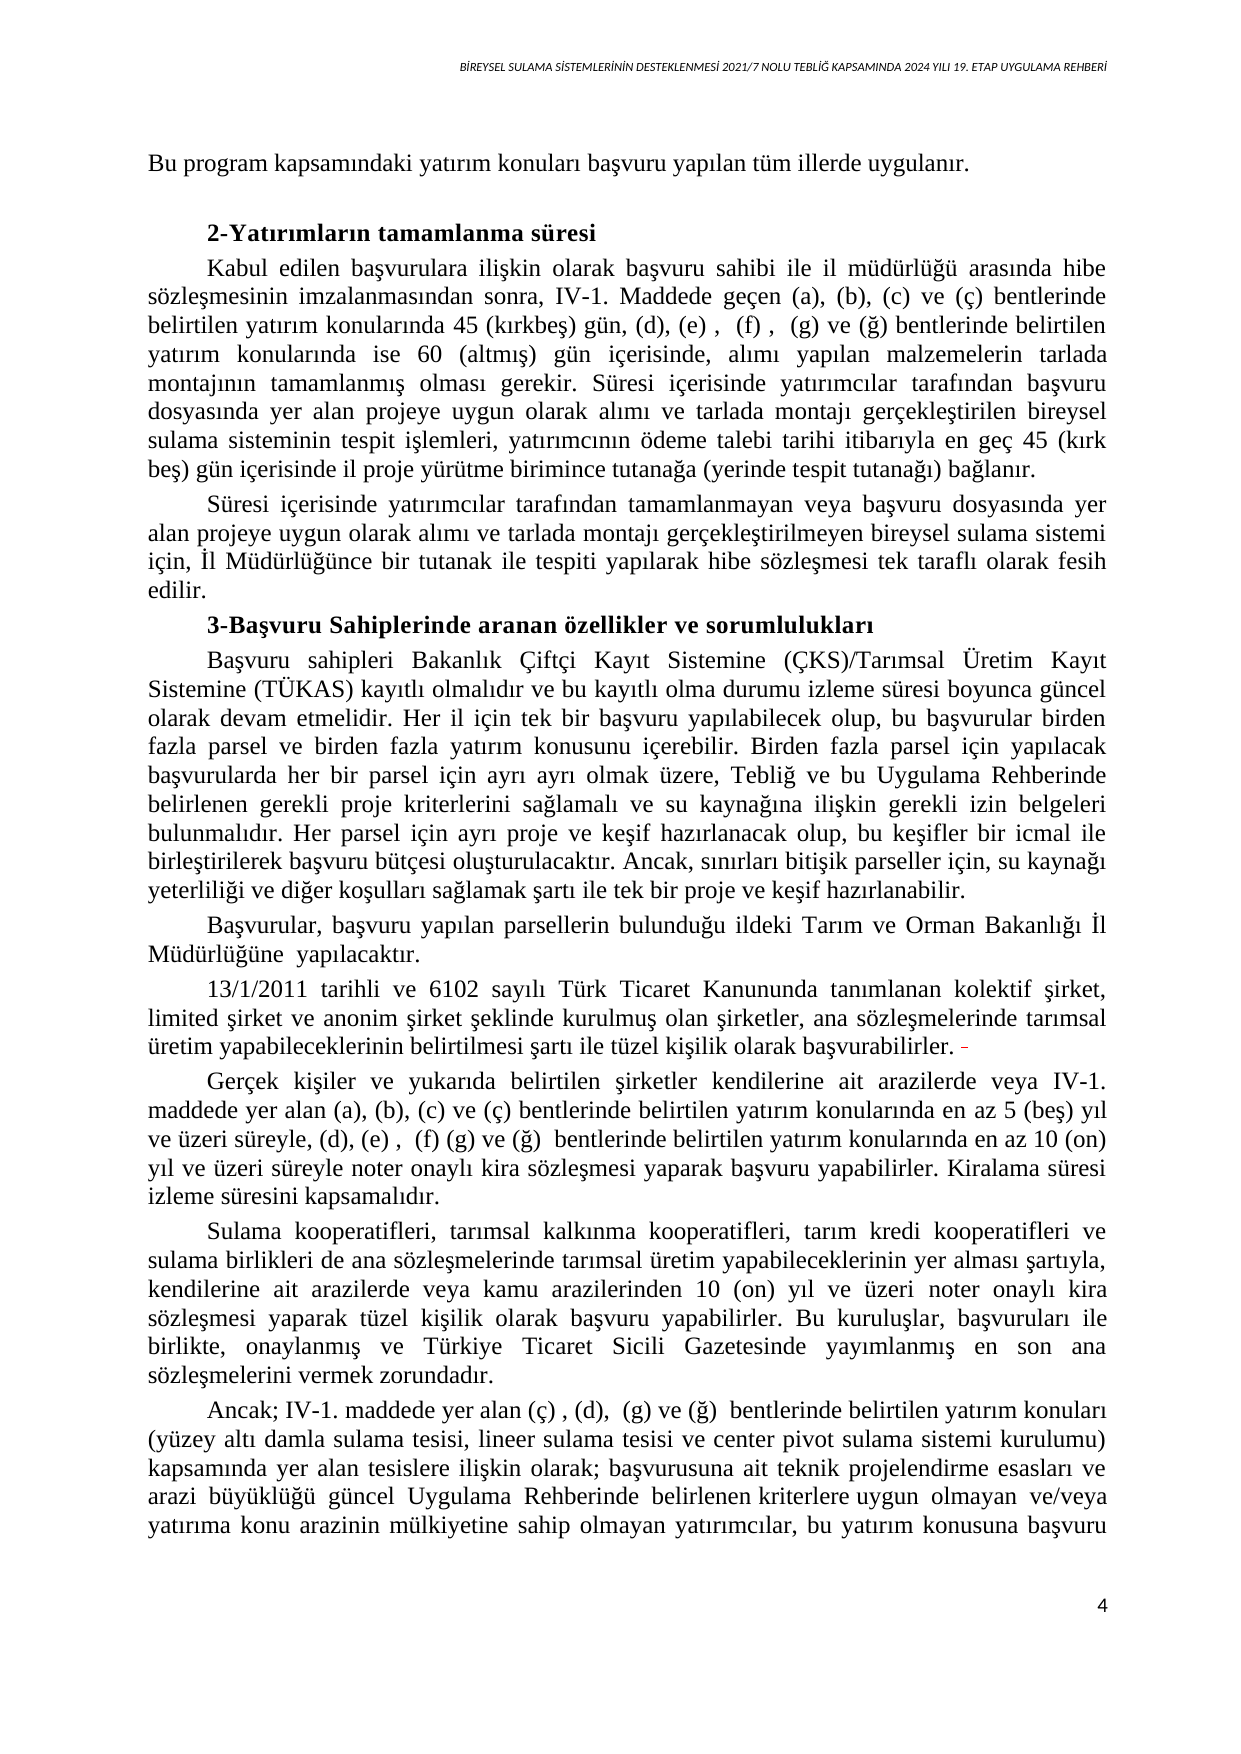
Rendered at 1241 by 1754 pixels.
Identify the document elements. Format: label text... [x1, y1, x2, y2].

title 3-Başvuru Sahiplerinde aranan özellikler ve sorumlulukları [207, 610, 1107, 639]
text Başvuru sahipleri Bakanlık Çiftçi Kayıt Sistemine (ÇKS)/Tarımsal Üretim Kayıt Sistemine (TÜKAS) kayıtlı olmalıdır ve bu kayıtlı olma durumu izleme süresi boyunca güncel olarak devam etmelidir. Her il için tek bir başvuru yapılabilecek olup, bu başvurular birden fazla parsel ve birden fazla yatırım konusunu içerebilir. Birden fazla parsel için yapılacak başvurularda her bir parsel için ayrı ayrı olmak üzere, Tebliğ ve bu Uygulama Rehberinde belirlenen gerekli proje kriterlerini sağlamalı ve su kaynağına ilişkin gerekli izin belgeleri bulunmalıdır. Her parsel için ayrı proje ve keşif hazırlanacak olup, bu keşifler bir icmal ile birleştirilerek başvuru bütçesi oluşturulacaktır. Ancak, sınırları bitişik parseller için, su kaynağı yeterliliği ve diğer koşulları sağlamak şartı ile tek bir proje ve keşif hazırlanabilir. [148, 645, 1107, 904]
text Bu program kapsamındaki yatırım konuları başvuru yapılan tüm illerde uygulanır. [148, 148, 1107, 176]
text Sulama kooperatifleri, tarımsal kalkınma kooperatifleri, tarım kredi kooperatifleri ve sulama birlikleri de ana sözleşmelerinde tarımsal üretim yapabileceklerinin yer alması şartıyla, kendilerine ait arazilerde veya kamu arazilerinden 10 (on) yıl ve üzeri noter onaylı kira sözleşmesi yaparak tüzel kişilik olarak başvuru yapabilirler. Bu kuruluşlar, başvuruları ile birlikte, onaylanmış ve Türkiye Ticaret Sicili Gazetesinde yayımlanmış en son ana sözleşmelerini vermek zorundadır. [148, 1216, 1107, 1389]
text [148, 1395, 1107, 1539]
text Gerçek kişiler ve yukarıda belirtilen şirketler kendilerine ait arazilerde veya IV-1. maddede yer alan (a), (b), (c) ve (ç) bentlerinde belirtilen yatırım konularında en az 5 (beş) yıl ve üzeri süreyle, (d), (e) , (f) (g) ve (ğ) bentlerinde belirtilen yatırım konularında en az 10 (on) yıl ve üzeri süreyle noter onaylı kira sözleşmesi yaparak başvuru yapabilirler. Kiralama süresi izleme süresini kapsamalıdır. [148, 1066, 1107, 1210]
text Başvurular, başvuru yapılan parsellerin bulunduğu ildeki Tarım ve Orman Bakanlığı İl Müdürlüğüne yapılacaktır. [148, 910, 1107, 968]
text Kabul edilen başvurulara ilişkin olarak başvuru sahibi ile il müdürlüğü arasında hibe sözleşmesinin imzalanmasından sonra, IV-1. Maddede geçen (a), (b), (c) ve (ç) bentlerinde belirtilen yatırım konularında 45 (kırkbeş) gün, (d), (e) , (f) , (g) ve (ğ) bentlerinde belirtilen yatırım konularında ise 60 (altmış) gün içerisinde, alımı yapılan malzemelerin tarlada montajının tamamlanmış olması gerekir. Süresi içerisinde yatırımcılar tarafından başvuru dosyasında yer alan projeye uygun olarak alımı ve tarlada montajı gerçekleştirilen bireysel sulama sisteminin tespit işlemleri, yatırımcının ödeme talebi tarihi itibarıyla en geç 45 (kırk beş) gün içerisinde il proje yürütme birimince tutanağa (yerinde tespit tutanağı) bağlanır. [148, 253, 1107, 483]
title 2-Yatırımların tamamlanma süresi [207, 218, 1107, 246]
text 13/1/2011 tarihli ve 6102 sayılı Türk Ticaret Kanununda tanımlanan kolektif şirket, limited şirket ve anonim şirket şeklinde kurulmuş olan şirketler, ana sözleşmelerinde tarımsal üretim yapabileceklerinin belirtilmesi şartı ile tüzel kişilik olarak başvurabilirler. [148, 974, 1107, 1060]
text Süresi içerisinde yatırımcılar tarafından tamamlanmayan veya başvuru dosyasında yer alan projeye uygun olarak alımı ve tarlada montajı gerçekleştirilmeyen bireysel sulama sistemi için, İl Müdürlüğünce bir tutanak ile tespiti yapılarak hibe sözleşmesi tek taraflı olarak fesih edilir. [148, 489, 1107, 604]
